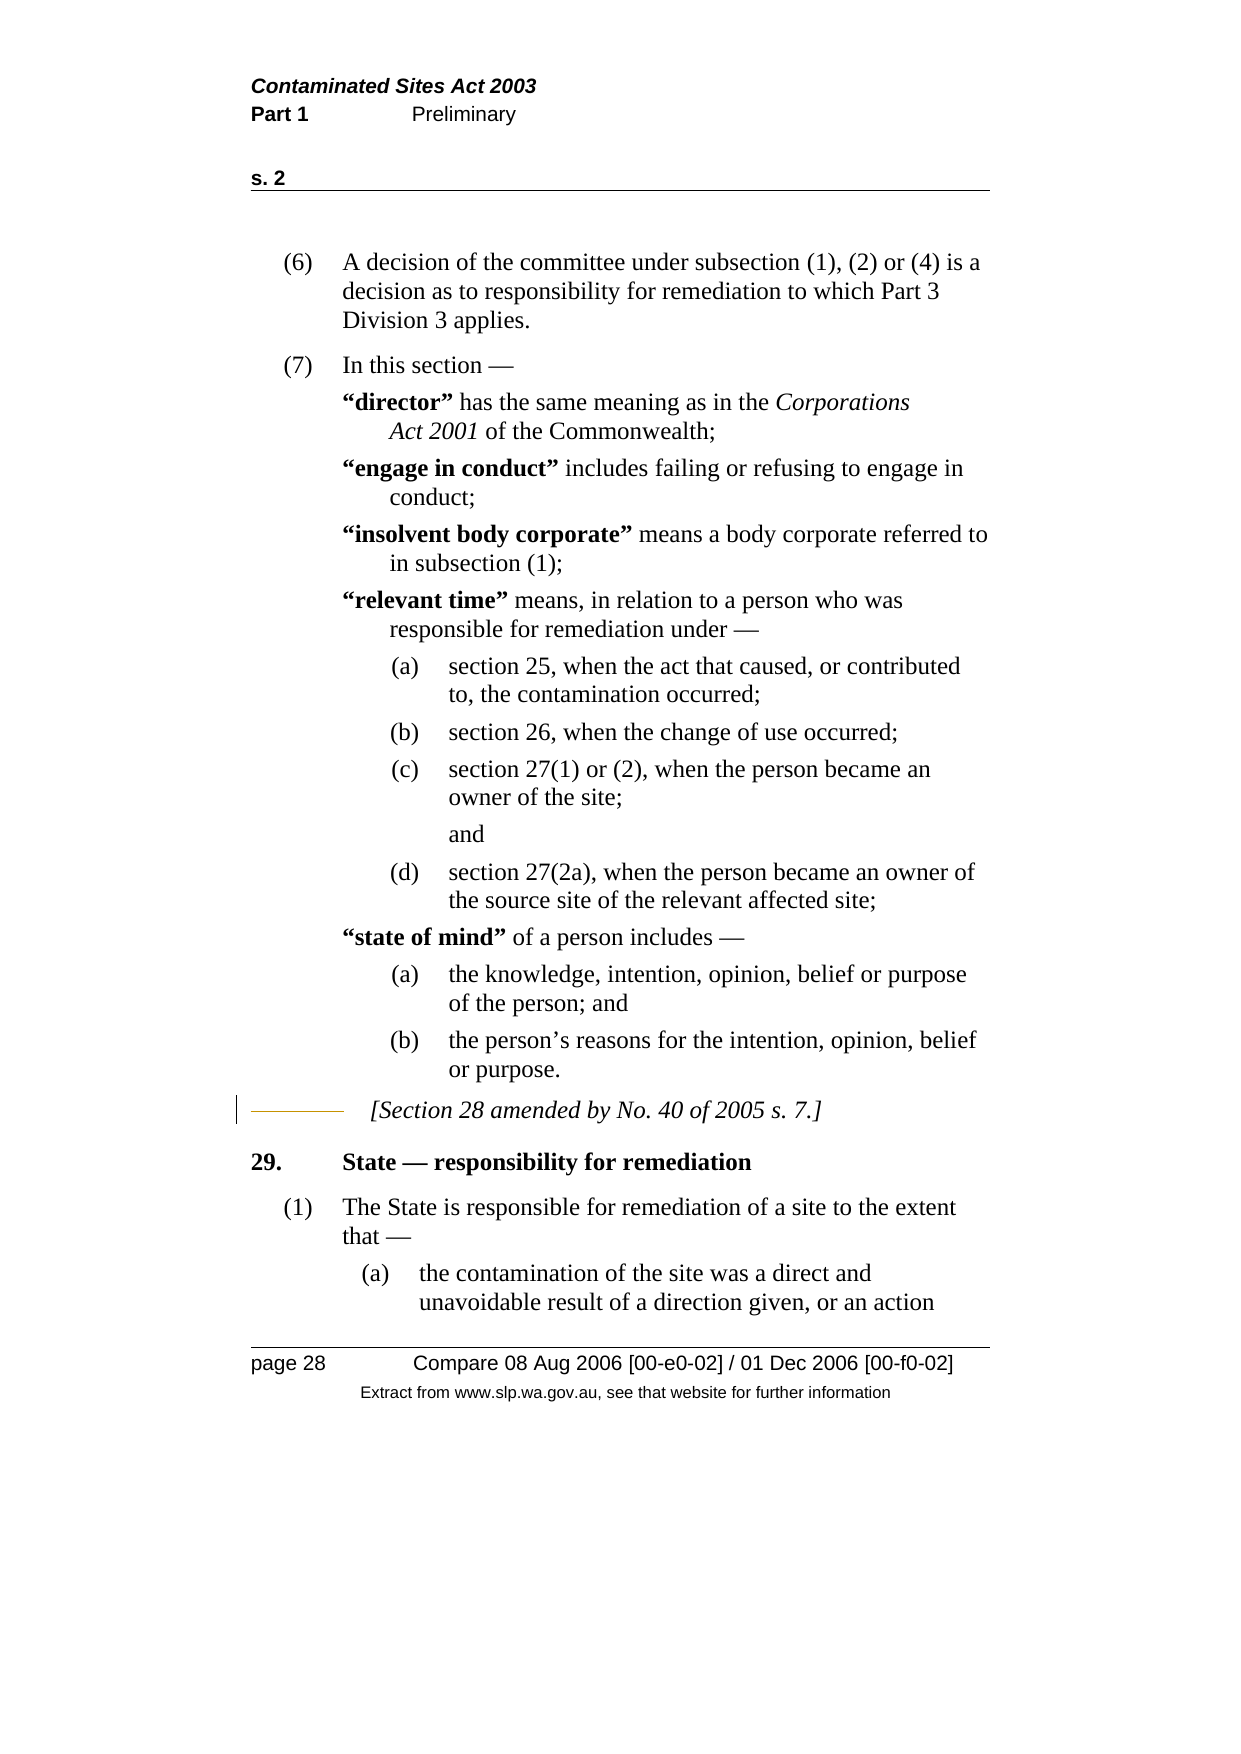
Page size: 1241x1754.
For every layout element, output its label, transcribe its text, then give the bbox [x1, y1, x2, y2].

text “director” has the same meaning as in the Corporations Act 2001 of the Commonwealth; [251, 387, 990, 445]
text (1) The State is responsible for remediation of a site to the extent that — [251, 1192, 990, 1250]
text [Section 28 amended by No. 40 of 2005 s. 7.] [251, 1095, 990, 1124]
text (a) the knowledge, intention, opinion, belief or purpose of the person; and [251, 959, 990, 1017]
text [251, 1258, 990, 1316]
text (6) A decision of the committee under subsection (1), (2) or (4) is a decision as to responsibility for remediation to which Part 3 Division 3 applies. [251, 247, 990, 334]
text “insolvent body corporate” means a body corporate referred to in subsection (1); [251, 519, 990, 577]
text “relevant time” means, in relation to a person who was responsible for remediation under — [251, 585, 990, 642]
text (7) In this section — [251, 350, 990, 379]
text (b) section 26, when the change of use occurred; [251, 717, 990, 745]
text (c) section 27(1) or (2), when the person became an owner of the site; [251, 754, 990, 811]
text “engage in conduct” includes failing or refusing to engage in conduct; [251, 453, 990, 511]
text “state of mind” of a person includes — [251, 922, 990, 951]
subtitle 29. State — responsibility for remediation [251, 1147, 990, 1176]
text (d) section 27(2a), when the person became an owner of the source site of the relevant affected site; [251, 857, 990, 914]
text (a) section 25, when the act that caused, or contributed to, the contamination occurred; [251, 651, 990, 708]
text (b) the person’s reasons for the intention, opinion, belief or purpose. [251, 1025, 990, 1083]
text and [251, 819, 990, 848]
